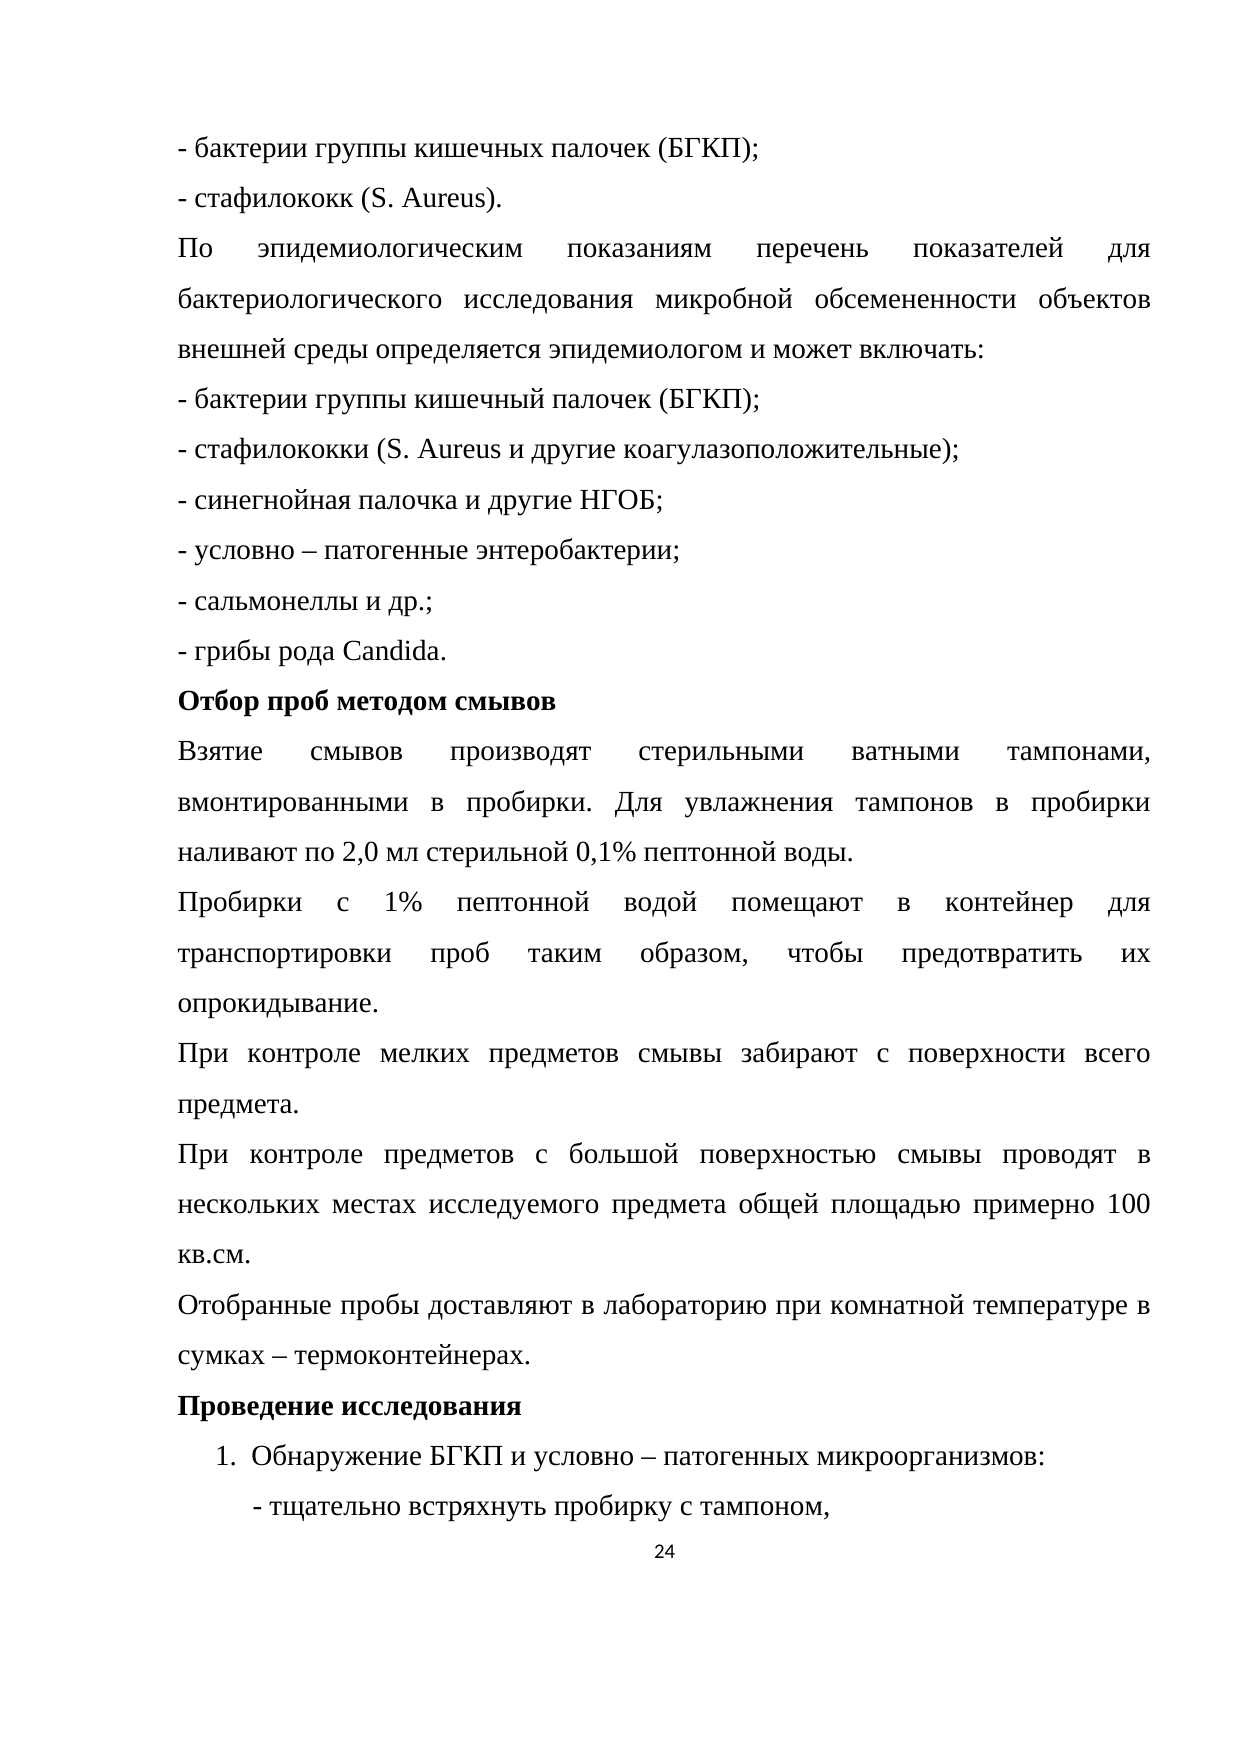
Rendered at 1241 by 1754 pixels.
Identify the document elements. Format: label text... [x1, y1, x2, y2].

text - бактерии группы кишечных палочек (БГКП); [177, 130, 1152, 163]
text - бактерии группы кишечный палочек (БГКП); [177, 381, 1152, 415]
text Проведение исследования [177, 1388, 1152, 1421]
text - грибы рода Candida. [177, 633, 1152, 666]
text - синегнойная палочка и другие НГОБ; [177, 482, 1152, 516]
text Взятие смывов производят стерильными ватными тампонами, вмонтированными в пробирки. Для увлажнения тампонов в пробирки наливают по 2,0 мл стерильной 0,1% пептонной воды. [177, 733, 1152, 868]
text Отобранные пробы доставляют в лабораторию при комнатной температуре в сумках – термоконтейнерах. [177, 1287, 1152, 1371]
text При контроле мелких предметов смывы забирают с поверхности всего предмета. [177, 1035, 1152, 1119]
text При контроле предметов с большой поверхностью смывы проводят в нескольких местах исследуемого предмета общей площадью примерно 100 кв.см. [177, 1136, 1152, 1270]
text Пробирки с 1% пептонной водой помещают в контейнер для транспортировки проб таким образом, чтобы предотвратить их опрокидывание. [177, 884, 1152, 1019]
list Обнаружение БГКП и условно – патогенных микроорганизмов: [215, 1438, 1152, 1471]
text - стафилококк (S. Aureus). [177, 180, 1152, 214]
text Отбор проб методом смывов [177, 683, 1152, 717]
list - тщательно встряхнуть пробирку с тампоном, [252, 1488, 1152, 1522]
text - стафилококки (S. Aureus и другие коагулазоположительные); [177, 432, 1152, 465]
text По эпидемиологическим показаниям перечень показателей для бактериологического исследования микробной обсемененности объектов внешней среды определяется эпидемиологом и может включать: [177, 230, 1152, 364]
text - условно – патогенные энтеробактерии; [177, 532, 1152, 566]
text - сальмонеллы и др.; [177, 583, 1152, 616]
